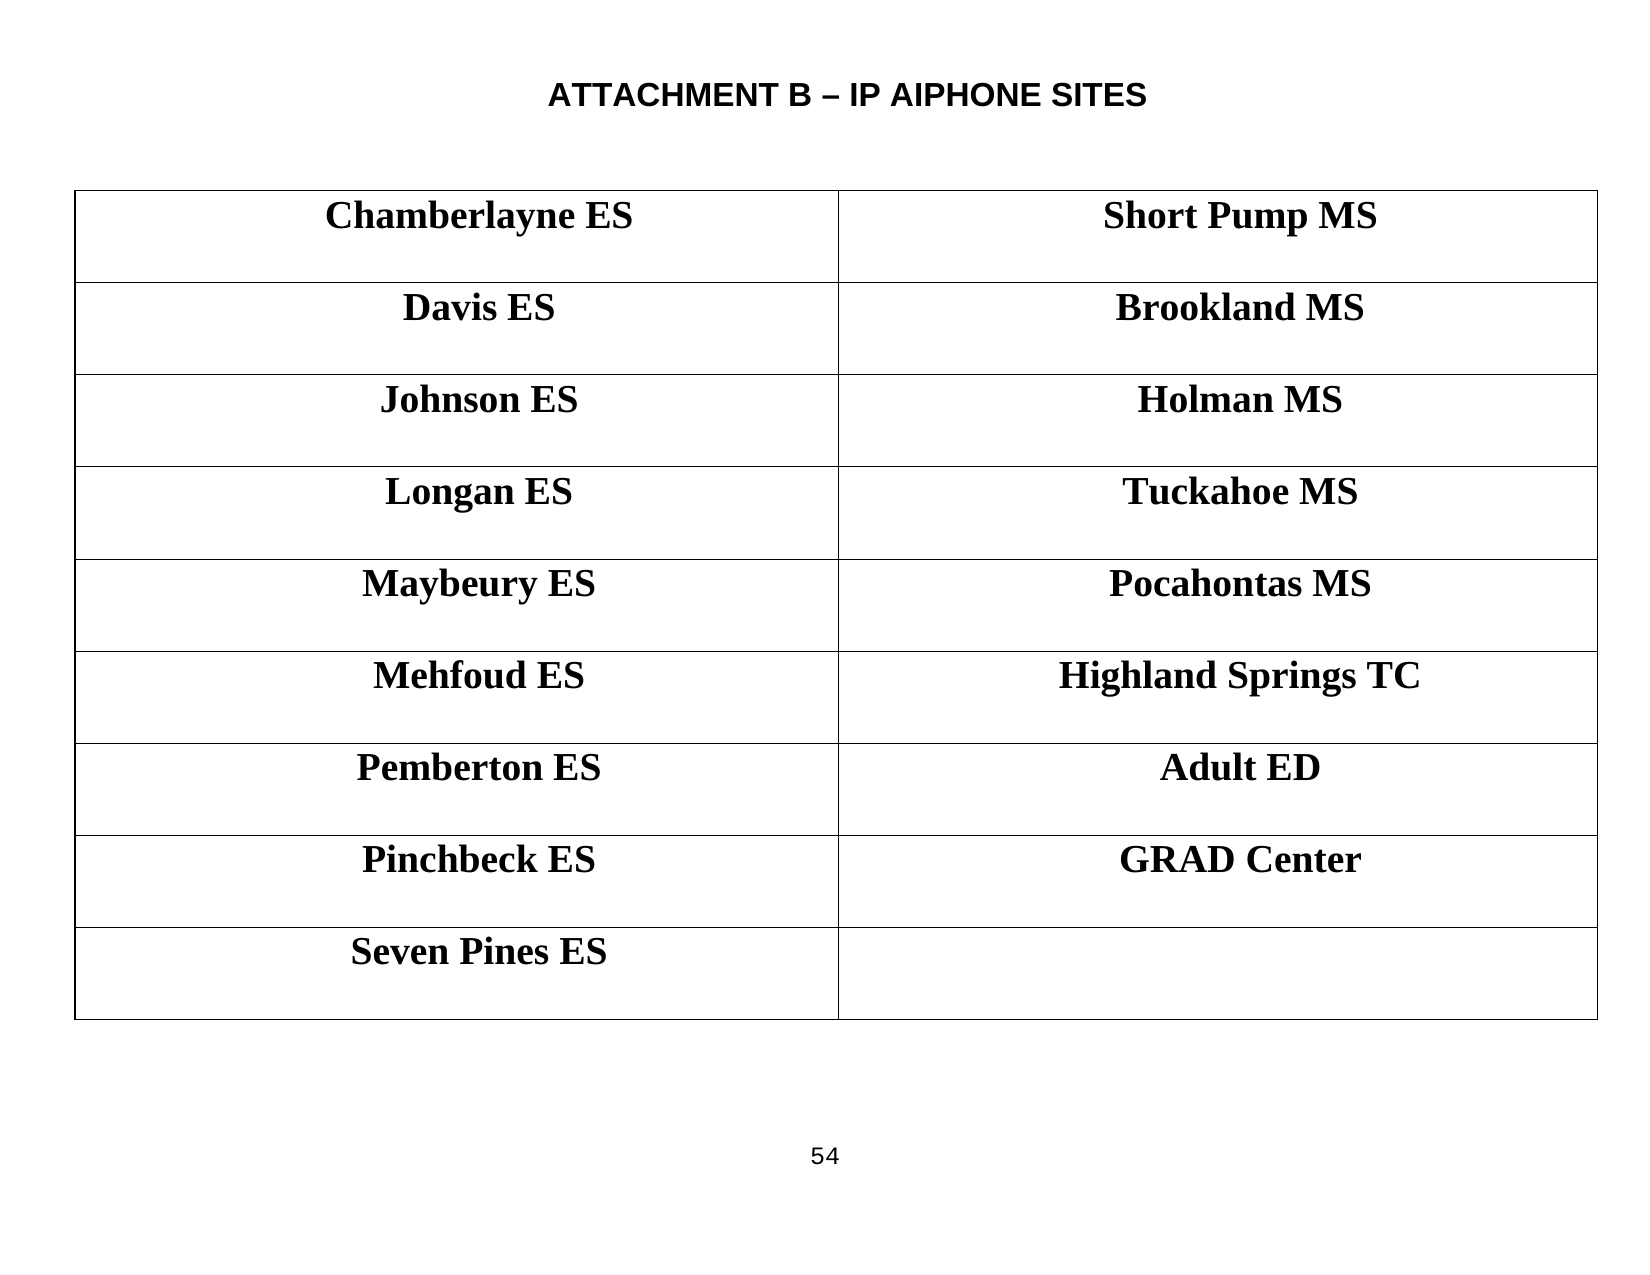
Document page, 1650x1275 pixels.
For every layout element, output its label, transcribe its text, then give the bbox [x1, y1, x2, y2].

table_cell Highland Springs TC [839, 652, 1597, 743]
table_cell Pinchbeck ES [76, 836, 838, 927]
table_cell GRAD Center [839, 836, 1597, 927]
table_cell Brookland MS [839, 283, 1597, 374]
table_header Short Pump MS [839, 191, 1597, 282]
table_cell Holman MS [839, 375, 1597, 466]
table_cell Tuckahoe MS [839, 467, 1597, 558]
table_cell Davis ES [76, 283, 838, 374]
table_cell Seven Pines ES [76, 928, 838, 1019]
table_cell Pocahontas MS [839, 560, 1597, 651]
table_header Chamberlayne ES [76, 191, 838, 282]
table_cell Mehfoud ES [76, 652, 838, 743]
table_cell Longan ES [76, 467, 838, 558]
table_cell Adult ED [839, 744, 1597, 835]
table_cell [839, 928, 1597, 1019]
table_cell Johnson ES [76, 375, 838, 466]
table_cell Maybeury ES [76, 560, 838, 651]
table_cell Pemberton ES [76, 744, 838, 835]
text ATTACHMENT B – IP AIPHONE SITES [75, 75, 1620, 113]
